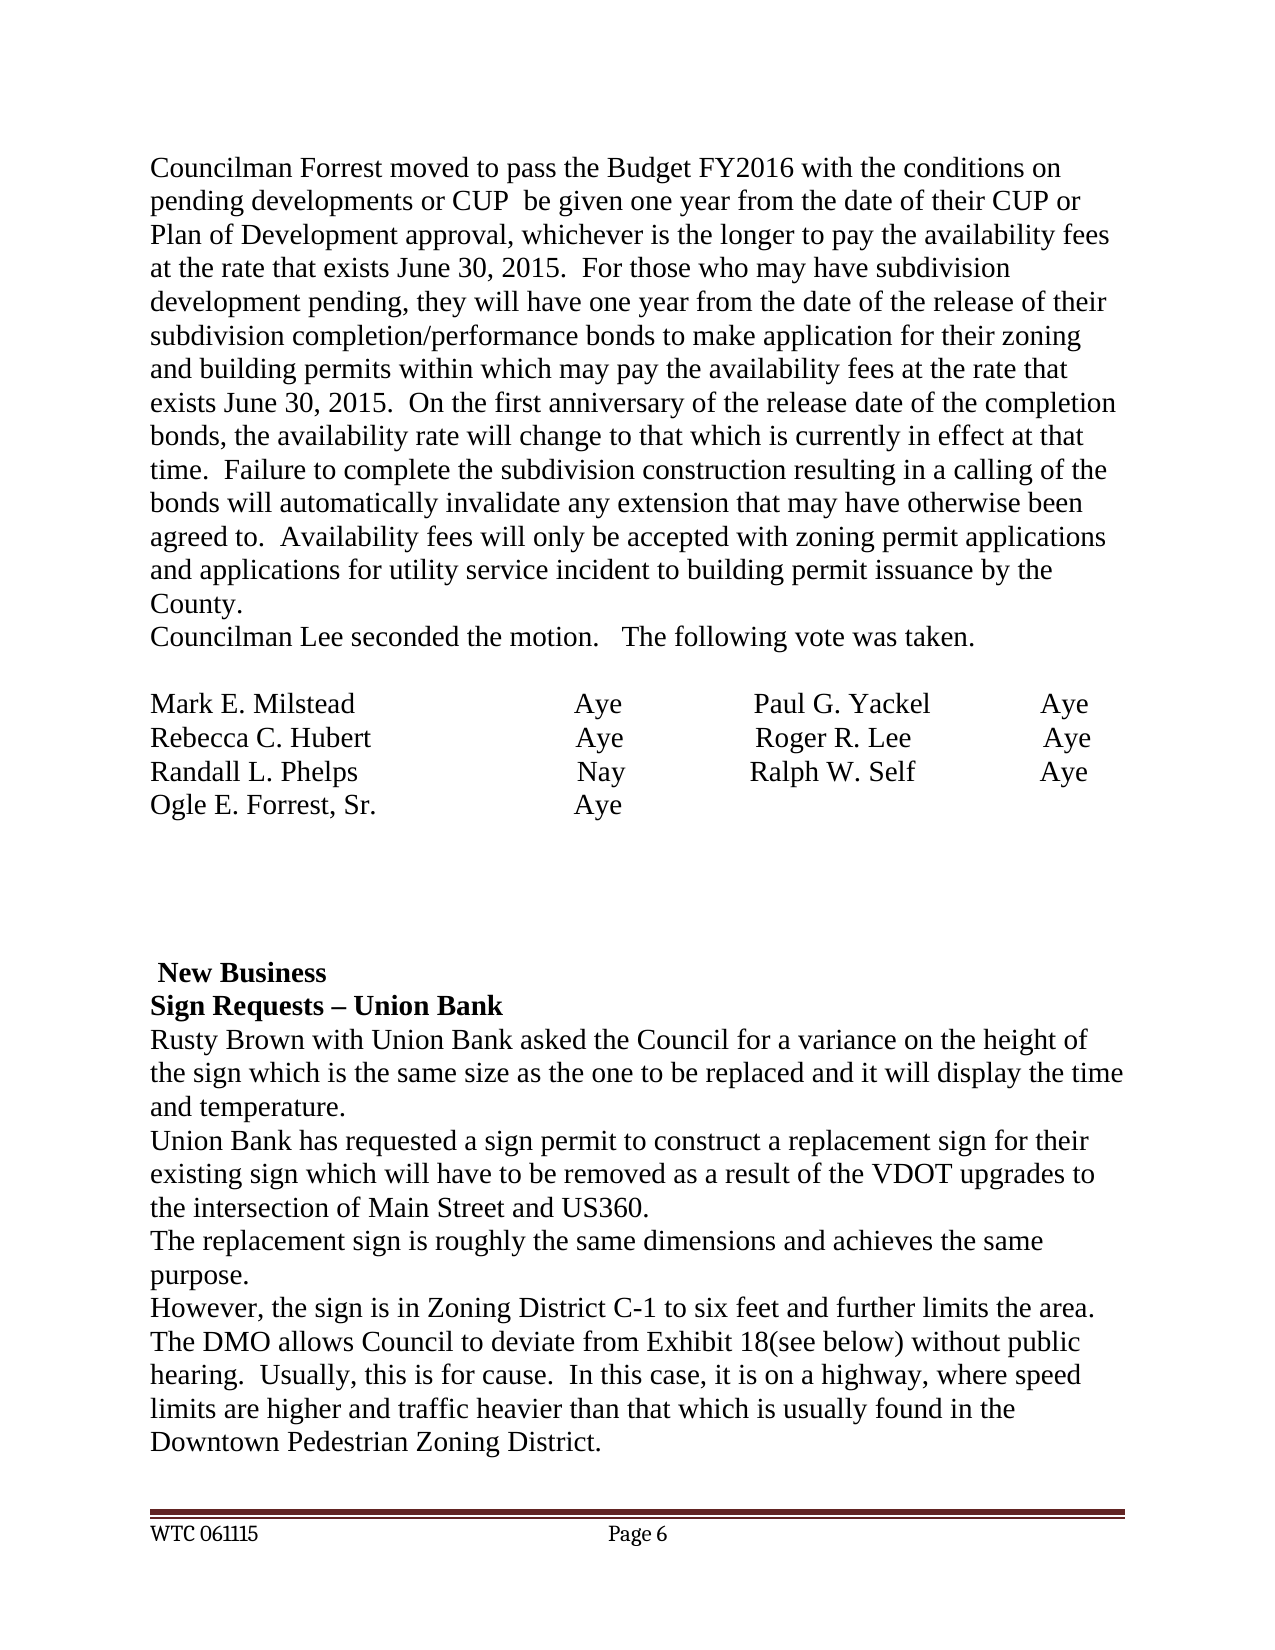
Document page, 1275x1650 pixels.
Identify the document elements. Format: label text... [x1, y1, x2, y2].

text Rebecca C. Hubert Aye Roger R. Lee Aye [150, 720, 1125, 754]
text However, the sign is in Zoning District C-1 to six feet and further limits the area. The DMO allows Council to deviate from Exhibit 18(see below) without public hearing. Usually, this is for cause. In this case, it is on a highway, where speed limits are higher and traffic heavier than that which is usually found in the Downtown Pedestrian Zoning District. [150, 1290, 1125, 1458]
text Mark E. Milstead Aye Paul G. Yackel Aye [150, 687, 1125, 720]
text Union Bank has requested a sign permit to construct a replacement sign for their existing sign which will have to be removed as a result of the VDOT upgrades to the intersection of Main Street and US360. [150, 1123, 1125, 1223]
text Councilman Forrest moved to pass the Budget FY2016 with the conditions on pending developments or CUP be given one year from the date of their CUP or Plan of Development approval, whichever is the longer to pay the availability fees at the rate that exists June 30, 2015. For those who may have subdivision development pending, they will have one year from the date of the release of their subdivision completion/performance bonds to make application for their zoning and building permits within which may pay the availability fees at the rate that exists June 30, 2015. On the first anniversary of the release date of the completion bonds, the availability rate will change to that which is currently in effect at that time. Failure to complete the subdivision construction resulting in a calling of the bonds will automatically invalidate any extension that may have otherwise been agreed to. Availability fees will only be accepted with zoning permit applications and applications for utility service incident to building permit issuance by the County. [150, 150, 1125, 619]
text The replacement sign is roughly the same dimensions and achieves the same purpose. [150, 1223, 1125, 1290]
text Councilman Lee seconded the motion. The following vote was taken. [150, 619, 1125, 653]
text Rusty Brown with Union Bank asked the Council for a variance on the height of the sign which is the same size as the one to be replaced and it will display the time and temperature. [150, 1022, 1125, 1123]
text Ogle E. Forrest, Sr. Aye [150, 787, 1125, 821]
text Randall L. Phelps Nay Ralph W. Self Aye [150, 754, 1125, 787]
text Sign Requests – Union Bank [150, 988, 1125, 1022]
text New Business [150, 955, 1125, 988]
